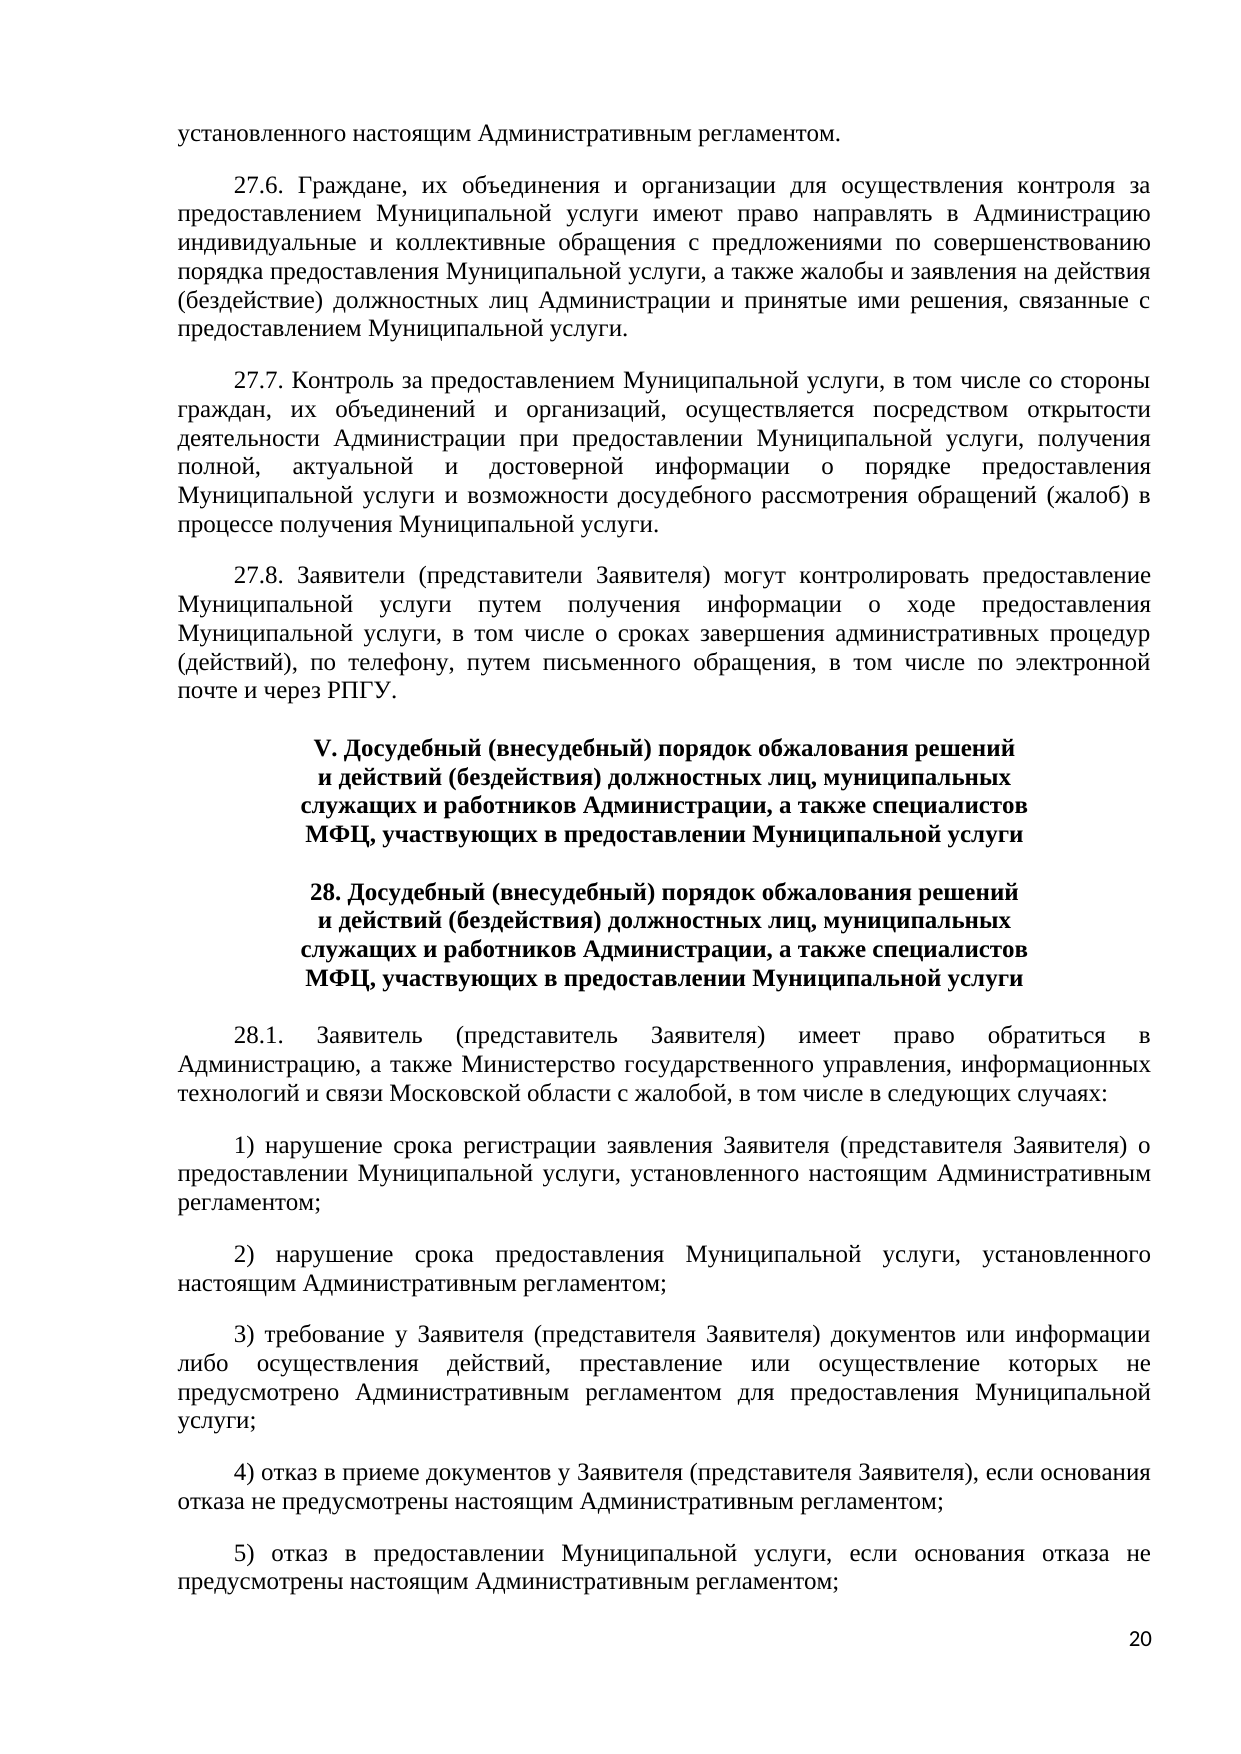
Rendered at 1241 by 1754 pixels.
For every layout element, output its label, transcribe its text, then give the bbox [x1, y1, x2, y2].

text 1) нарушение срока регистрации заявления Заявителя (представителя Заявителя) о предоставлении Муниципальной услуги, установленного настоящим Административным регламентом; [177, 1130, 1152, 1216]
text 28.1. Заявитель (представитель Заявителя) имеет право обратиться в Администрацию, а также Министерство государственного управления, информационных технологий и связи Московской области с жалобой, в том числе в следующих случаях: [177, 1021, 1152, 1107]
text 5) отказ в предоставлении Муниципальной услуги, если основания отказа не предусмотрены настоящим Административным регламентом; [177, 1538, 1152, 1595]
text 27.7. Контроль за предоставлением Муниципальной услуги, в том числе со стороны граждан, их объединений и организаций, осуществляется посредством открытости деятельности Администрации при предоставлении Муниципальной услуги, получения полной, актуальной и достоверной информации о порядке предоставления Муниципальной услуги и возможности досудебного рассмотрения обращений (жалоб) в процессе получения Муниципальной услуги. [177, 365, 1152, 538]
text 27.8. Заявители (представители Заявителя) могут контролировать предоставление Муниципальной услуги путем получения информации о ходе предоставления Муниципальной услуги, в том числе о сроках завершения административных процедур (действий), по телефону, путем письменного обращения, в том числе по электронной почте и через РПГУ. [177, 561, 1152, 704]
text 3) требование у Заявителя (представителя Заявителя) документов или информации либо осуществления действий, преставление или осуществление которых не предусмотрено Административным регламентом для предоставления Муниципальной услуги; [177, 1319, 1152, 1434]
text МФЦ, участвующих в предоставлении Муниципальной услуги [177, 819, 1152, 848]
text и действий (бездействия) должностных лиц, муниципальных [177, 906, 1152, 934]
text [177, 118, 1152, 147]
text служащих и работников Администрации, а также специалистов [177, 791, 1152, 819]
text 27.6. Граждане, их объединения и организации для осуществления контроля за предоставлением Муниципальной услуги имеют право направлять в Администрацию индивидуальные и коллективные обращения с предложениями по совершенствованию порядка предоставления Муниципальной услуги, а также жалобы и заявления на действия (бездействие) должностных лиц Администрации и принятые ими решения, связанные с предоставлением Муниципальной услуги. [177, 170, 1152, 342]
text и действий (бездействия) должностных лиц, муниципальных [177, 762, 1152, 791]
text 4) отказ в приеме документов у Заявителя (представителя Заявителя), если основания отказа не предусмотрены настоящим Административным регламентом; [177, 1457, 1152, 1515]
text служащих и работников Администрации, а также специалистов [177, 934, 1152, 963]
text 28. Досудебный (внесудебный) порядок обжалования решений [177, 877, 1152, 906]
text V. Досудебный (внесудебный) порядок обжалования решений [177, 733, 1152, 762]
text 2) нарушение срока предоставления Муниципальной услуги, установленного настоящим Административным регламентом; [177, 1239, 1152, 1296]
text МФЦ, участвующих в предоставлении Муниципальной услуги [177, 963, 1152, 992]
